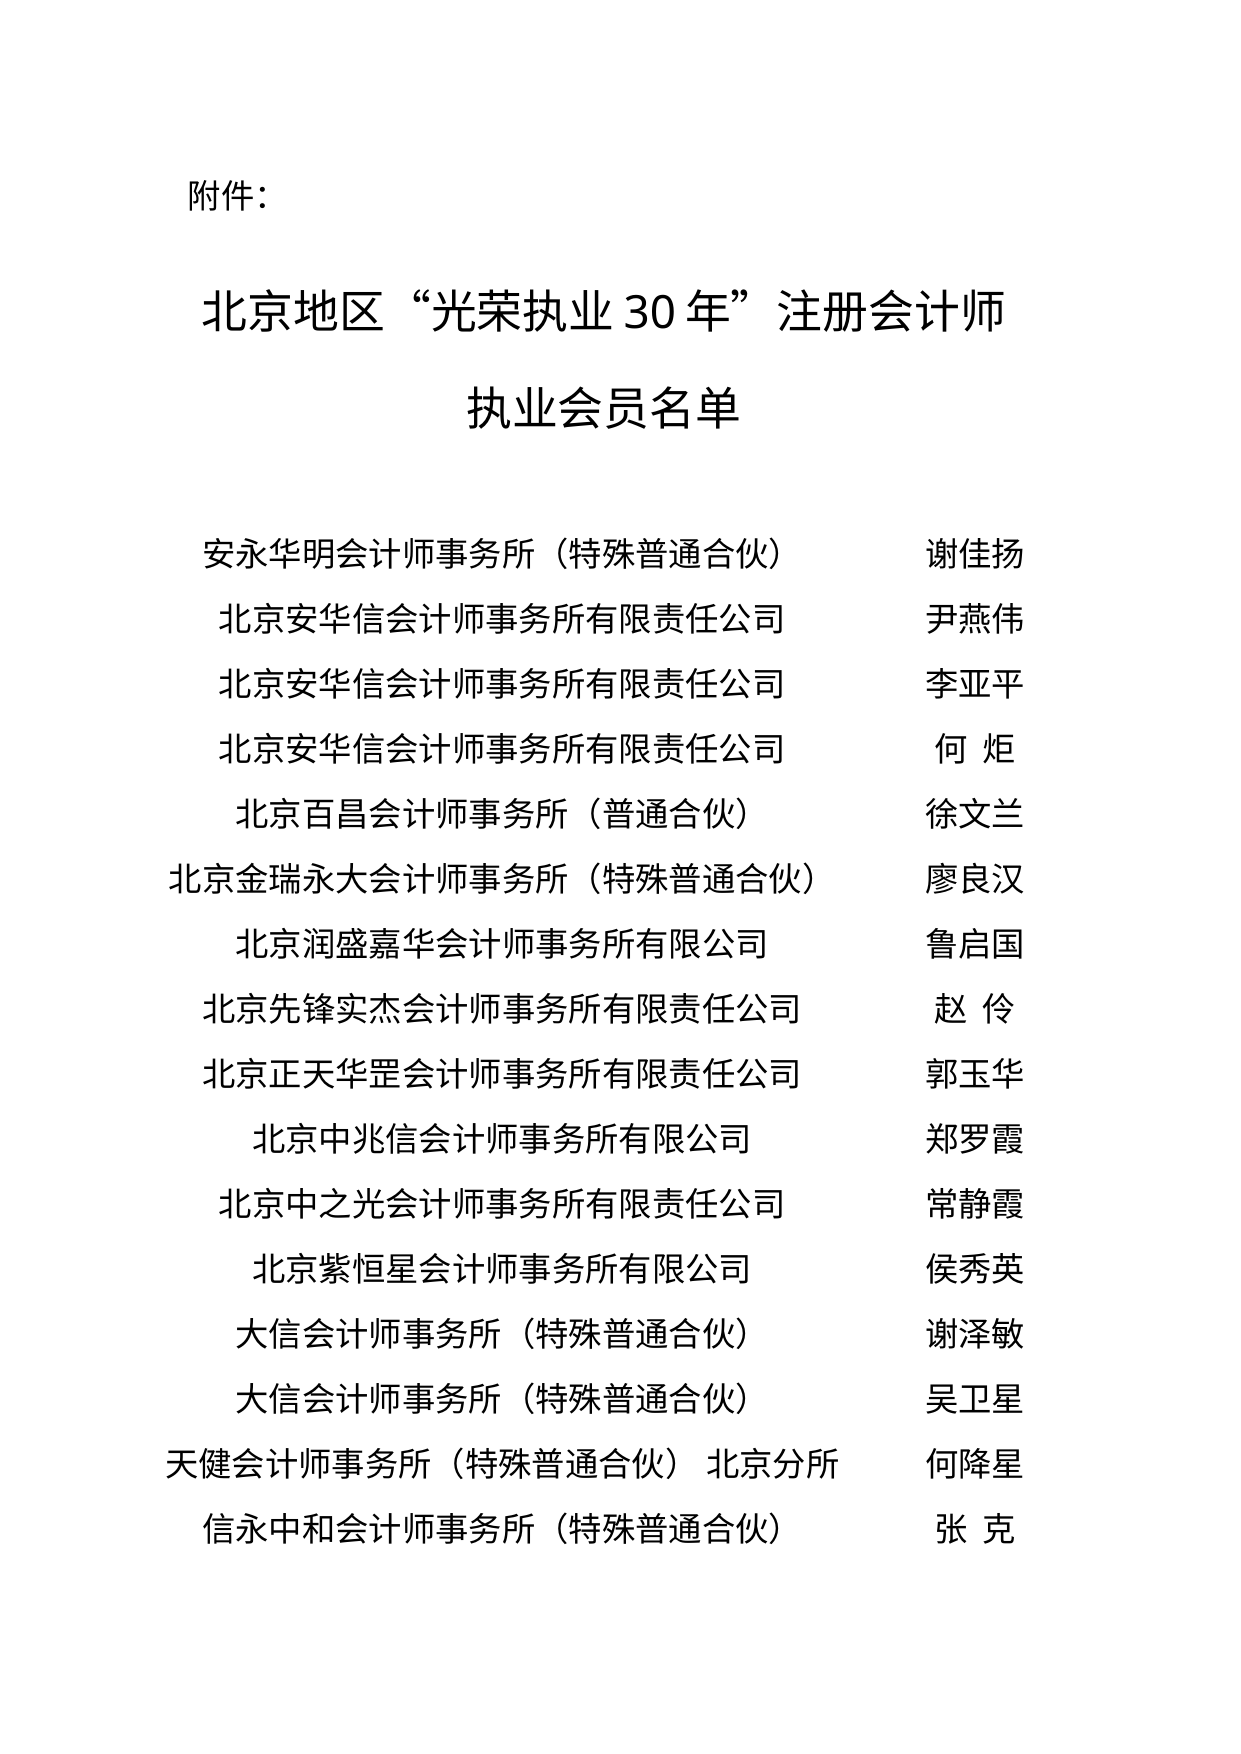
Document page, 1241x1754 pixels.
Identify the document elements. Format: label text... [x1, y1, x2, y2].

table_cell 北京百昌会计师事务所（普通合伙） [147, 780, 857, 844]
table_header 安永华明会计师事务所（特殊普通合伙） [147, 520, 857, 584]
table_cell 徐文兰 [857, 780, 1093, 844]
table_cell 侯秀英 [857, 1235, 1093, 1299]
table_cell 信永中和会计师事务所（特殊普通合伙） [147, 1495, 857, 1559]
table_cell 常静霞 [857, 1170, 1093, 1234]
table_cell 赵 伶 [857, 975, 1093, 1039]
table_cell 北京紫恒星会计师事务所有限公司 [147, 1235, 857, 1299]
table_cell 廖良汉 [857, 845, 1093, 909]
table_cell 郑罗霞 [857, 1105, 1093, 1169]
table_cell 天健会计师事务所（特殊普通合伙） 北京分所 [147, 1430, 857, 1494]
table_cell 大信会计师事务所（特殊普通合伙） [147, 1365, 857, 1429]
table_cell 郭玉华 [857, 1040, 1093, 1104]
table_cell 谢泽敏 [857, 1300, 1093, 1364]
table_cell 北京中之光会计师事务所有限责任公司 [147, 1170, 857, 1234]
table_cell 鲁启国 [857, 910, 1093, 974]
table_cell 北京安华信会计师事务所有限责任公司 [147, 650, 857, 714]
table_cell 北京金瑞永大会计师事务所（特殊普通合伙） [147, 845, 857, 909]
table_cell 北京安华信会计师事务所有限责任公司 [147, 585, 857, 649]
text 附件： [187, 162, 1019, 227]
table_cell 北京正天华罡会计师事务所有限责任公司 [147, 1040, 857, 1104]
table_cell 李亚平 [857, 650, 1093, 714]
table_header 谢佳扬 [857, 520, 1093, 584]
table_cell 何 炬 [857, 715, 1093, 779]
table_cell 何降星 [857, 1430, 1093, 1494]
table_cell 吴卫星 [857, 1365, 1093, 1429]
table_cell 北京安华信会计师事务所有限责任公司 [147, 715, 857, 779]
table_cell 北京中兆信会计师事务所有限公司 [147, 1105, 857, 1169]
text 北京地区“光荣执业30年”注册会计师执业会员名单 [187, 259, 1019, 454]
table_cell 张 克 [857, 1495, 1093, 1559]
table_cell 北京先锋实杰会计师事务所有限责任公司 [147, 975, 857, 1039]
table_cell 尹燕伟 [857, 585, 1093, 649]
table_cell 北京润盛嘉华会计师事务所有限公司 [147, 910, 857, 974]
table_cell 大信会计师事务所（特殊普通合伙） [147, 1300, 857, 1364]
